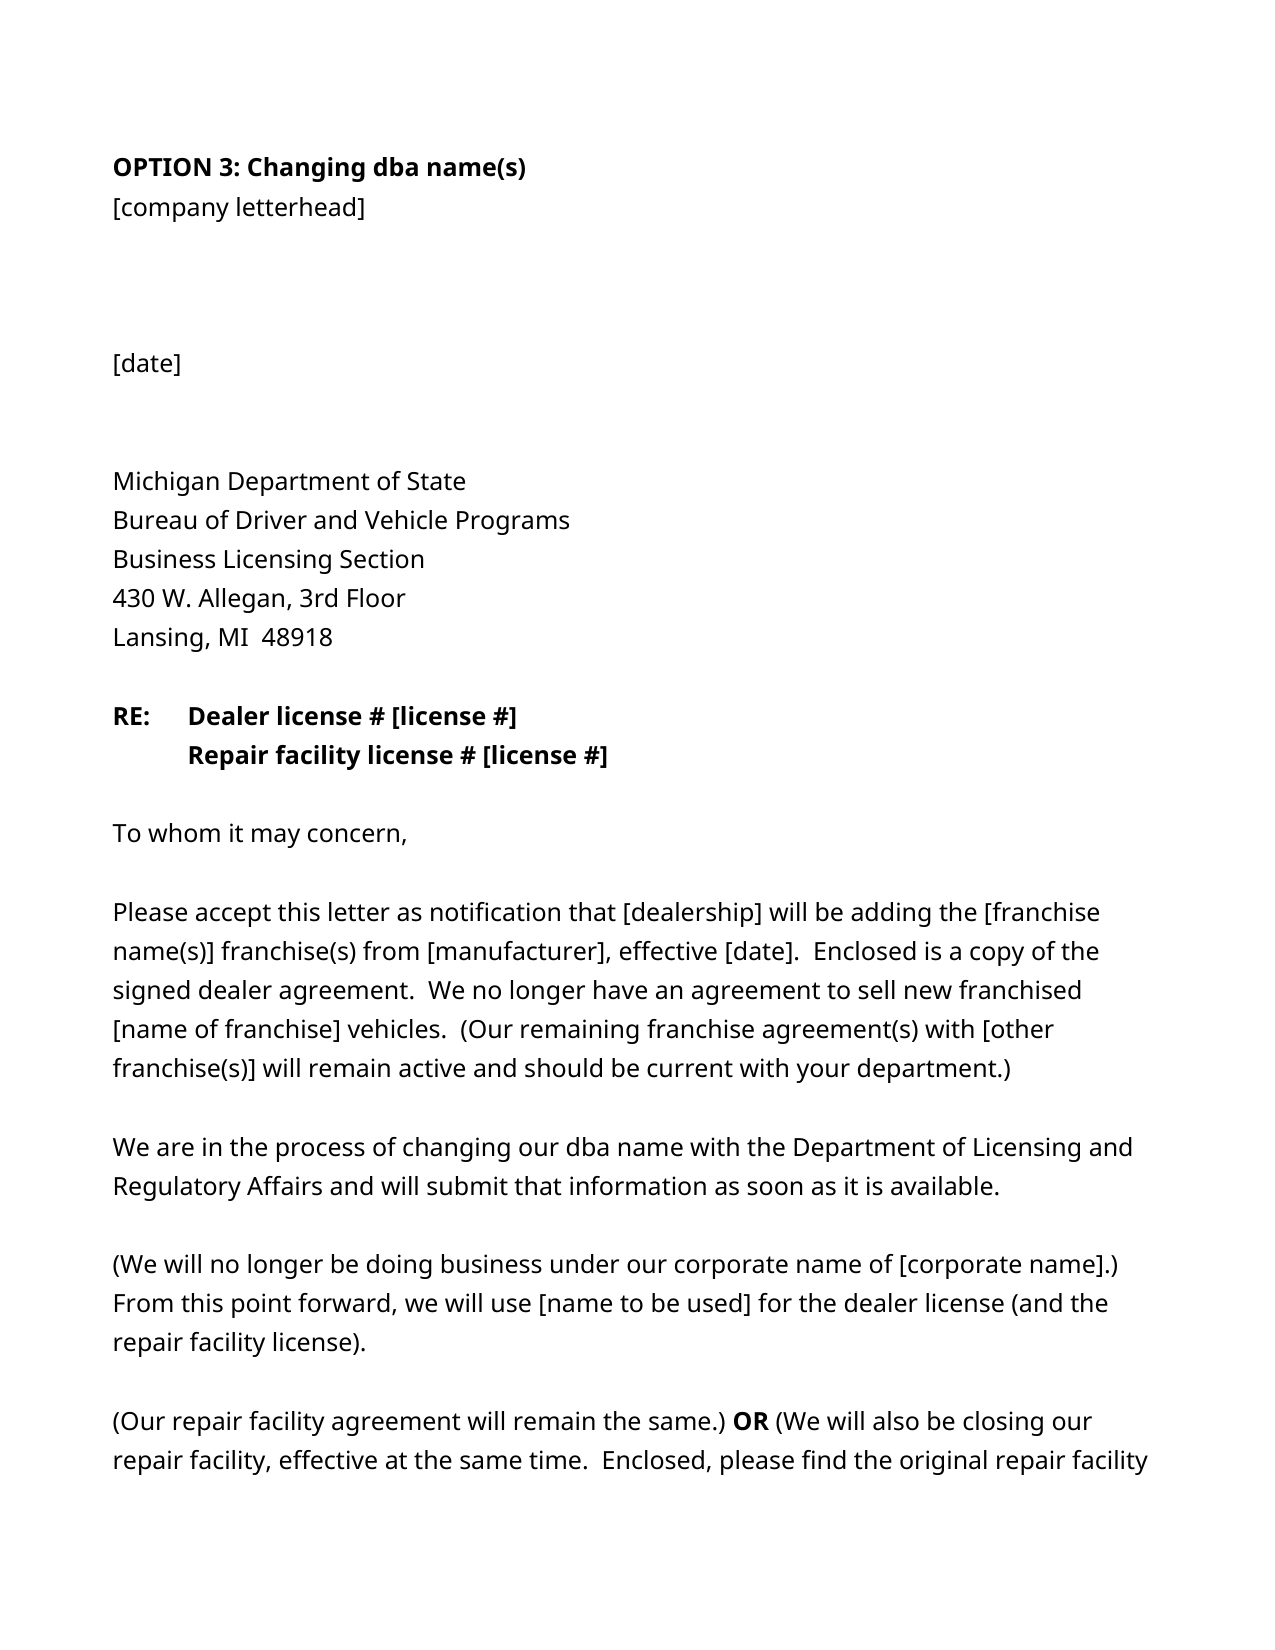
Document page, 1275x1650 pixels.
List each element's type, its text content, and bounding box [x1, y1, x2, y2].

text Michigan Department of State [112, 463, 1162, 497]
text We are in the process of changing our dba name with the Department of Licensing and Regulatory Affairs and will submit that information as soon as it is available. [112, 1129, 1162, 1202]
text Bureau of Driver and Vehicle Programs [112, 502, 1162, 537]
text To whom it may concern, [112, 816, 1162, 850]
text Repair facility license # [license #] [112, 737, 1162, 772]
text Business Licensing Section [112, 542, 1162, 576]
text Please accept this letter as notification that [dealership] will be adding the [franchise name(s)] franchise(s) from [manufacturer], effective [date]. Enclosed is a copy of the signed dealer agreement. We no longer have an agreement to sell new franchised [name of franchise] vehicles. (Our remaining franchise agreement(s) with [other franchise(s)] will remain active and should be current with your department.) [112, 894, 1162, 1085]
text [112, 1403, 1162, 1477]
text (We will no longer be doing business under our corporate name of [corporate name].) From this point forward, we will use [name to be used] for the dealer license (and the repair facility license). [112, 1247, 1162, 1359]
text Lansing, MI 48918 [112, 620, 1162, 654]
text 430 W. Allegan, 3rd Floor [112, 581, 1162, 615]
text RE: Dealer license # [license #] [112, 698, 1162, 732]
text OPTION 3: Changing dba name(s) [112, 150, 1162, 184]
text [company letterhead] [112, 189, 1162, 223]
text [date] [112, 346, 1162, 380]
